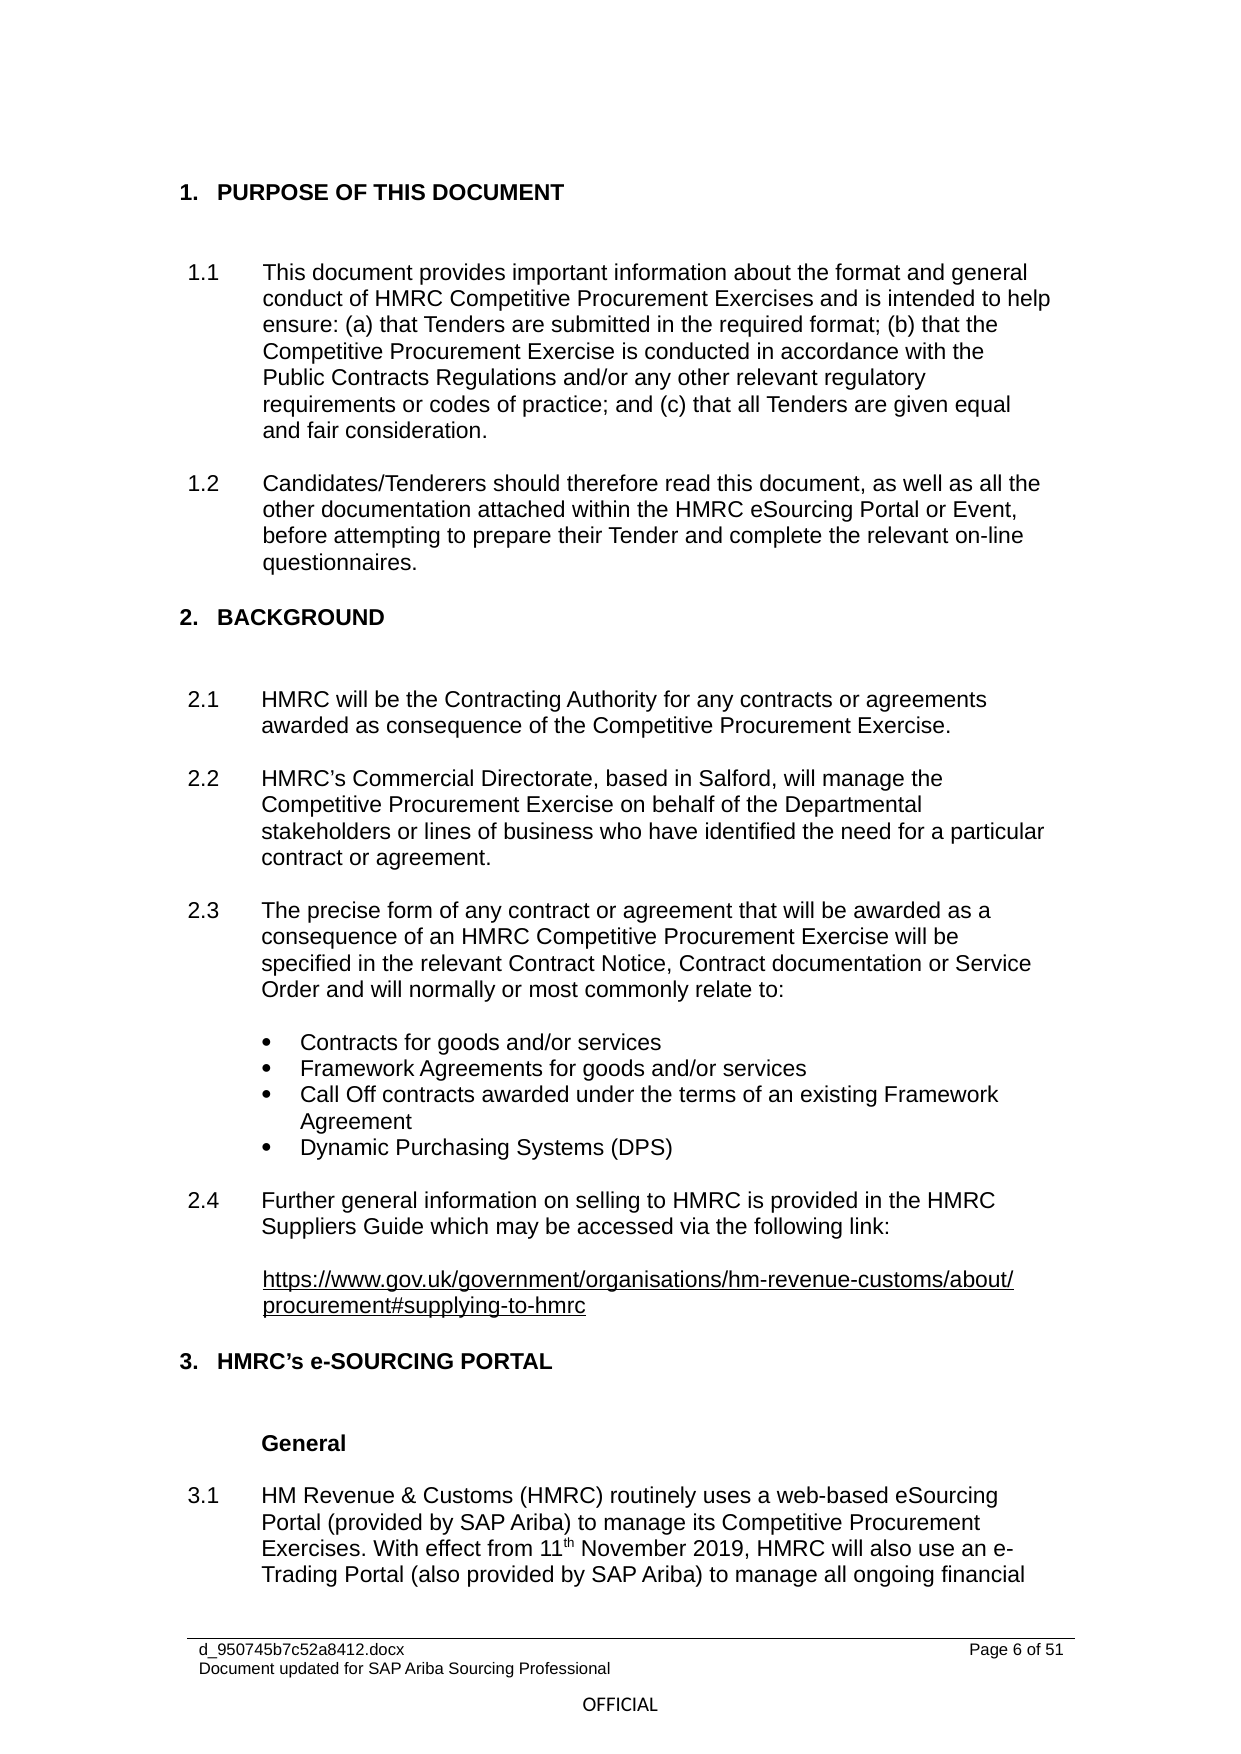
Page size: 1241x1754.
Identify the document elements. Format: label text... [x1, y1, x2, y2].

list Dynamic Purchasing Systems (DPS) [262, 1134, 1053, 1160]
list Contracts for goods and/or services [262, 1029, 1053, 1055]
text https://www.gov.uk/government/organisations/hm-revenue-customs/about/procurement#supplying-to-hmrc [262, 1266, 1069, 1318]
subtitle PURPOSE OF THIS DOCUMENT [179, 179, 1053, 206]
subtitle HMRC’s e-SOURCING PORTAL [179, 1348, 1053, 1374]
list The precise form of any contract or agreement that will be awarded as a consequence of an HMRC Competitive Procurement Exercise will be specified in the relevant Contract Notice, Contract documentation or Service Order and will normally or most commonly relate to: [187, 897, 1053, 1002]
subtitle BACKGROUND [179, 604, 1053, 631]
list This document provides important information about the format and general conduct of HMRC Competitive Procurement Exercises and is intended to help ensure: (a) that Tenders are submitted in the required format; (b) that the Competitive Procurement Exercise is conducted in accordance with the Public Contracts Regulations and/or any other relevant regulatory requirements or codes of practice; and (c) that all Tenders are given equal and fair consideration. [187, 259, 1053, 443]
list Call Off contracts awarded under the terms of an existing Framework Agreement [262, 1081, 1053, 1134]
list Candidates/Tenderers should therefore read this document, as well as all the other documentation attached within the HMRC eSourcing Portal or Event, before attempting to prepare their Tender and complete the relevant on-line questionnaires. [187, 469, 1069, 575]
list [187, 1482, 1053, 1588]
list HMRC’s Commercial Directorate, based in Salford, will manage the Competitive Procurement Exercise on behalf of the Departmental stakeholders or lines of business who have identified the need for a particular contract or agreement. [187, 765, 1053, 871]
text General [187, 1429, 1053, 1456]
list Framework Agreements for goods and/or services [262, 1055, 1053, 1081]
list Further general information on selling to HMRC is provided in the HMRC Suppliers Guide which may be accessed via the following link: [187, 1187, 1053, 1239]
list HMRC will be the Contracting Authority for any contracts or agreements awarded as consequence of the Competitive Procurement Exercise. [187, 686, 1053, 739]
